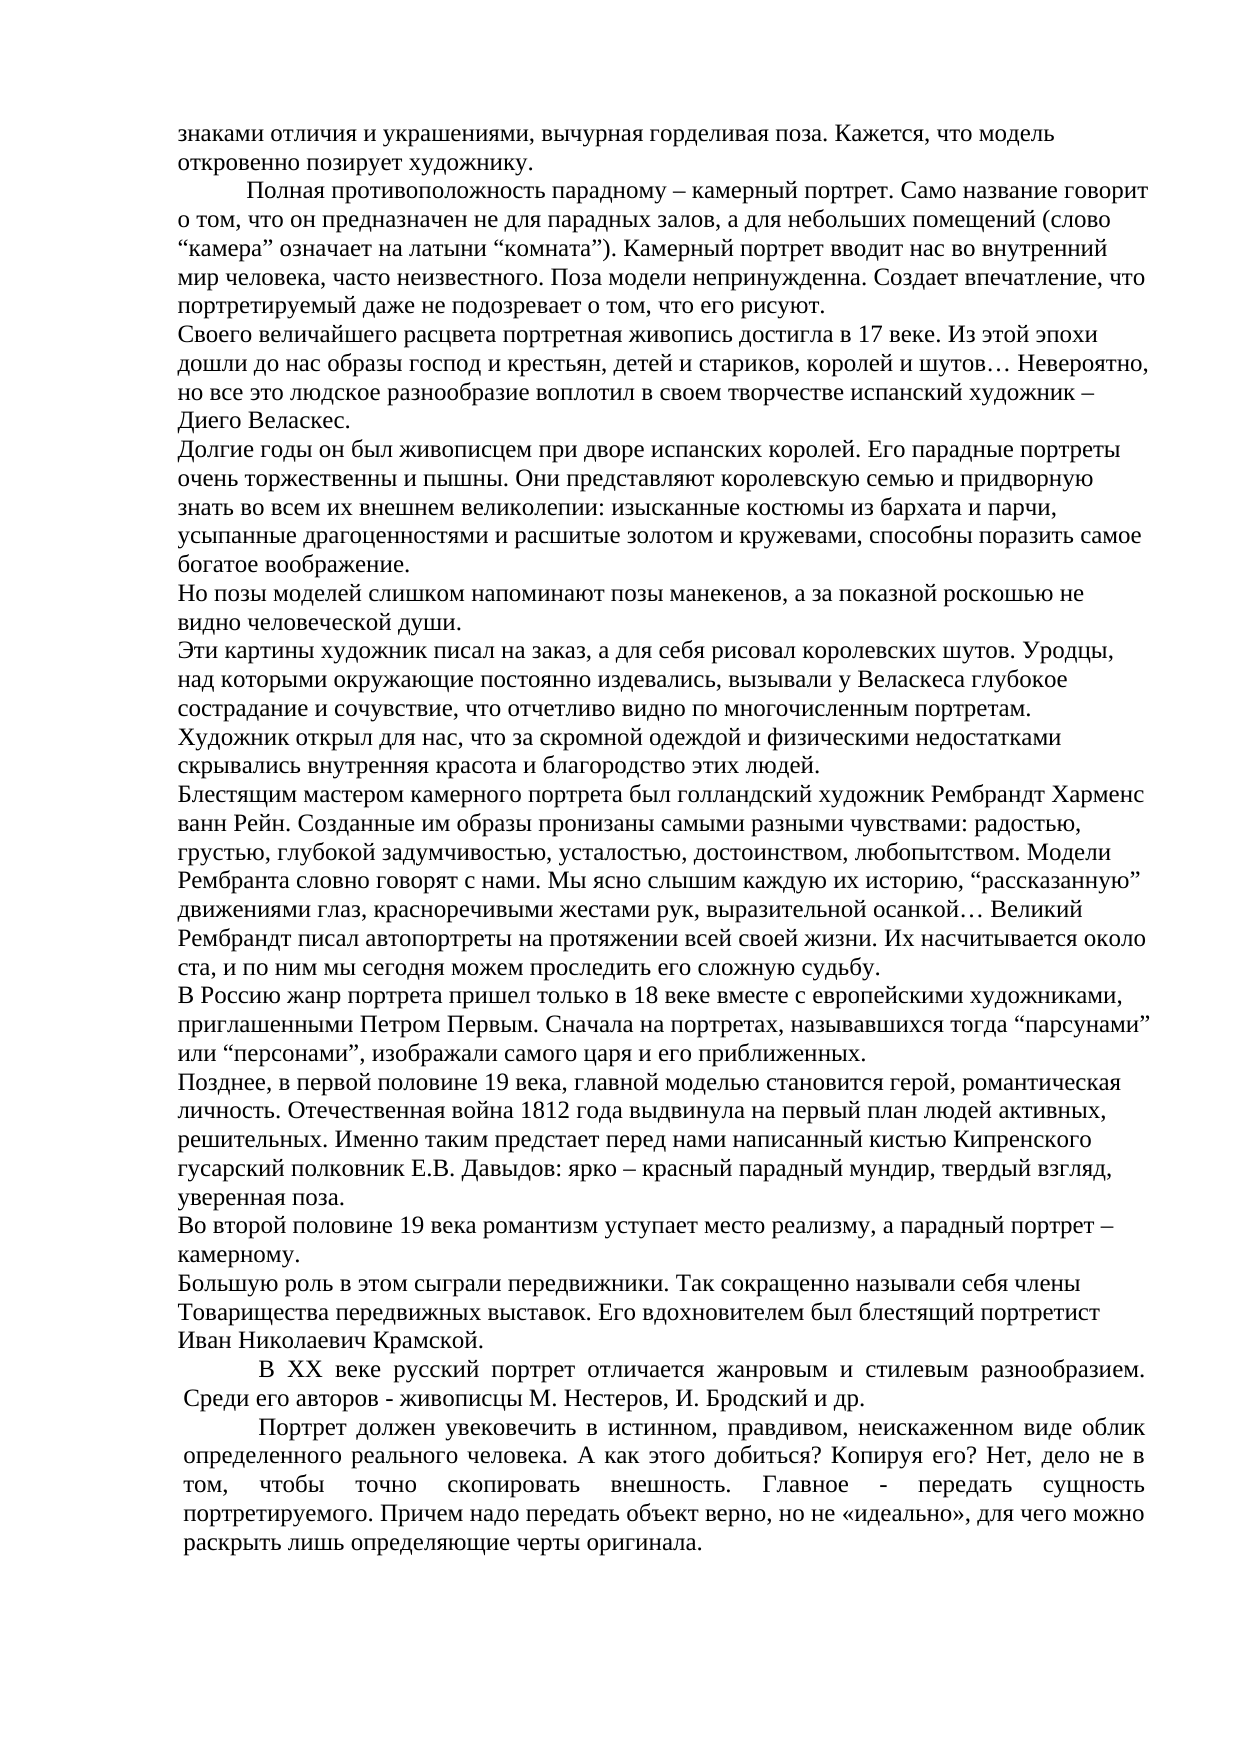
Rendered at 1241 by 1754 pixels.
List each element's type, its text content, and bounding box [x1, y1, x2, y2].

text Художник открыл для нас, что за скромной одеждой и физическими недостатками скрывались внутренняя красота и благородство этих людей. [177, 722, 1152, 779]
text В Россию жанр портрета пришел только в 18 веке вместе с европейскими художниками, приглашенными Петром Первым. Сначала на портретах, называвшихся тогда “парсунами” или “персонами”, изображали самого царя и его приближенных. [177, 981, 1152, 1067]
text Своего величайшего расцвета портретная живопись достигла в 17 веке. Из этой эпохи дошли до нас образы господ и крестьян, детей и стариков, королей и шутов… Невероятно, но все это людское разнообразие воплотил в своем творчестве испанский художник – Диего Веласкес. [177, 319, 1152, 434]
text Позднее, в первой половине 19 века, главной моделью становится герой, романтическая личность. Отечественная война 1812 года выдвинула на первый план людей активных, решительных. Именно таким предстает перед нами написанный кистью Кипренского гусарский полковник Е.В. Давыдов: ярко – красный парадный мундир, твердый взгляд, уверенная поза. [177, 1067, 1152, 1211]
text Долгие годы он был живописцем при дворе испанских королей. Его парадные портреты очень торжественны и пышны. Они представляют королевскую семью и придворную знать во всем их внешнем великолепии: изысканные костюмы из бархата и парчи, усыпанные драгоценностями и расшитые золотом и кружевами, способны поразить самое богатое воображение. [177, 434, 1152, 578]
text Но позы моделей слишком напоминают позы манекенов, а за показной роскошью не видно человеческой души. [177, 578, 1152, 636]
text Большую роль в этом сыграли передвижники. Так сокращенно называли себя члены Товарищества передвижных выставок. Его вдохновителем был блестящий портретист Иван Николаевич Крамской. [177, 1268, 1152, 1354]
text В XX веке русский портрет отличается жанровым и стилевым разнообразием. Среди его авторов - живописцы М. Нестеров, И. Бродский и др. [183, 1354, 1146, 1412]
text Во второй половине 19 века романтизм уступает место реализму, а парадный портрет – камерному. [177, 1211, 1152, 1268]
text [177, 118, 1152, 176]
text Полная противоположность парадному – камерный портрет. Само название говорит о том, что он предназначен не для парадных залов, а для небольших помещений (слово “камера” означает на латыни “комната”). Камерный портрет вводит нас во внутренний мир человека, часто неизвестного. Поза модели непринужденна. Создает впечатление, что портретируемый даже не подозревает о том, что его рисуют. [177, 176, 1152, 319]
text Блестящим мастером камерного портрета был голландский художник Рембрандт Харменс ванн Рейн. Созданные им образы пронизаны самыми разными чувствами: радостью, грустью, глубокой задумчивостью, усталостью, достоинством, любопытством. Модели Рембранта словно говорят с нами. Мы ясно слышим каждую их историю, “рассказанную” движениями глаз, красноречивыми жестами рук, выразительной осанкой… Великий Рембрандт писал автопортреты на протяжении всей своей жизни. Их насчитывается около ста, и по ним мы сегодня можем проследить его сложную судьбу. [177, 779, 1152, 981]
text Портрет должен увековечить в истинном, правдивом, неискаженном виде облик определенного реального человека. А как этого добиться? Копируя его? Нет, дело не в том, чтобы точно скопировать внешность. Главное - передать сущность портретируемого. Причем надо передать объект верно, но не «идеально», для чего можно раскрыть лишь определяющие черты оригинала. [183, 1412, 1146, 1556]
text Эти картины художник писал на заказ, а для себя рисовал королевских шутов. Уродцы, над которыми окружающие постоянно издевались, вызывали у Веласкеса глубокое сострадание и сочувствие, что отчетливо видно по многочисленным портретам. [177, 636, 1152, 722]
